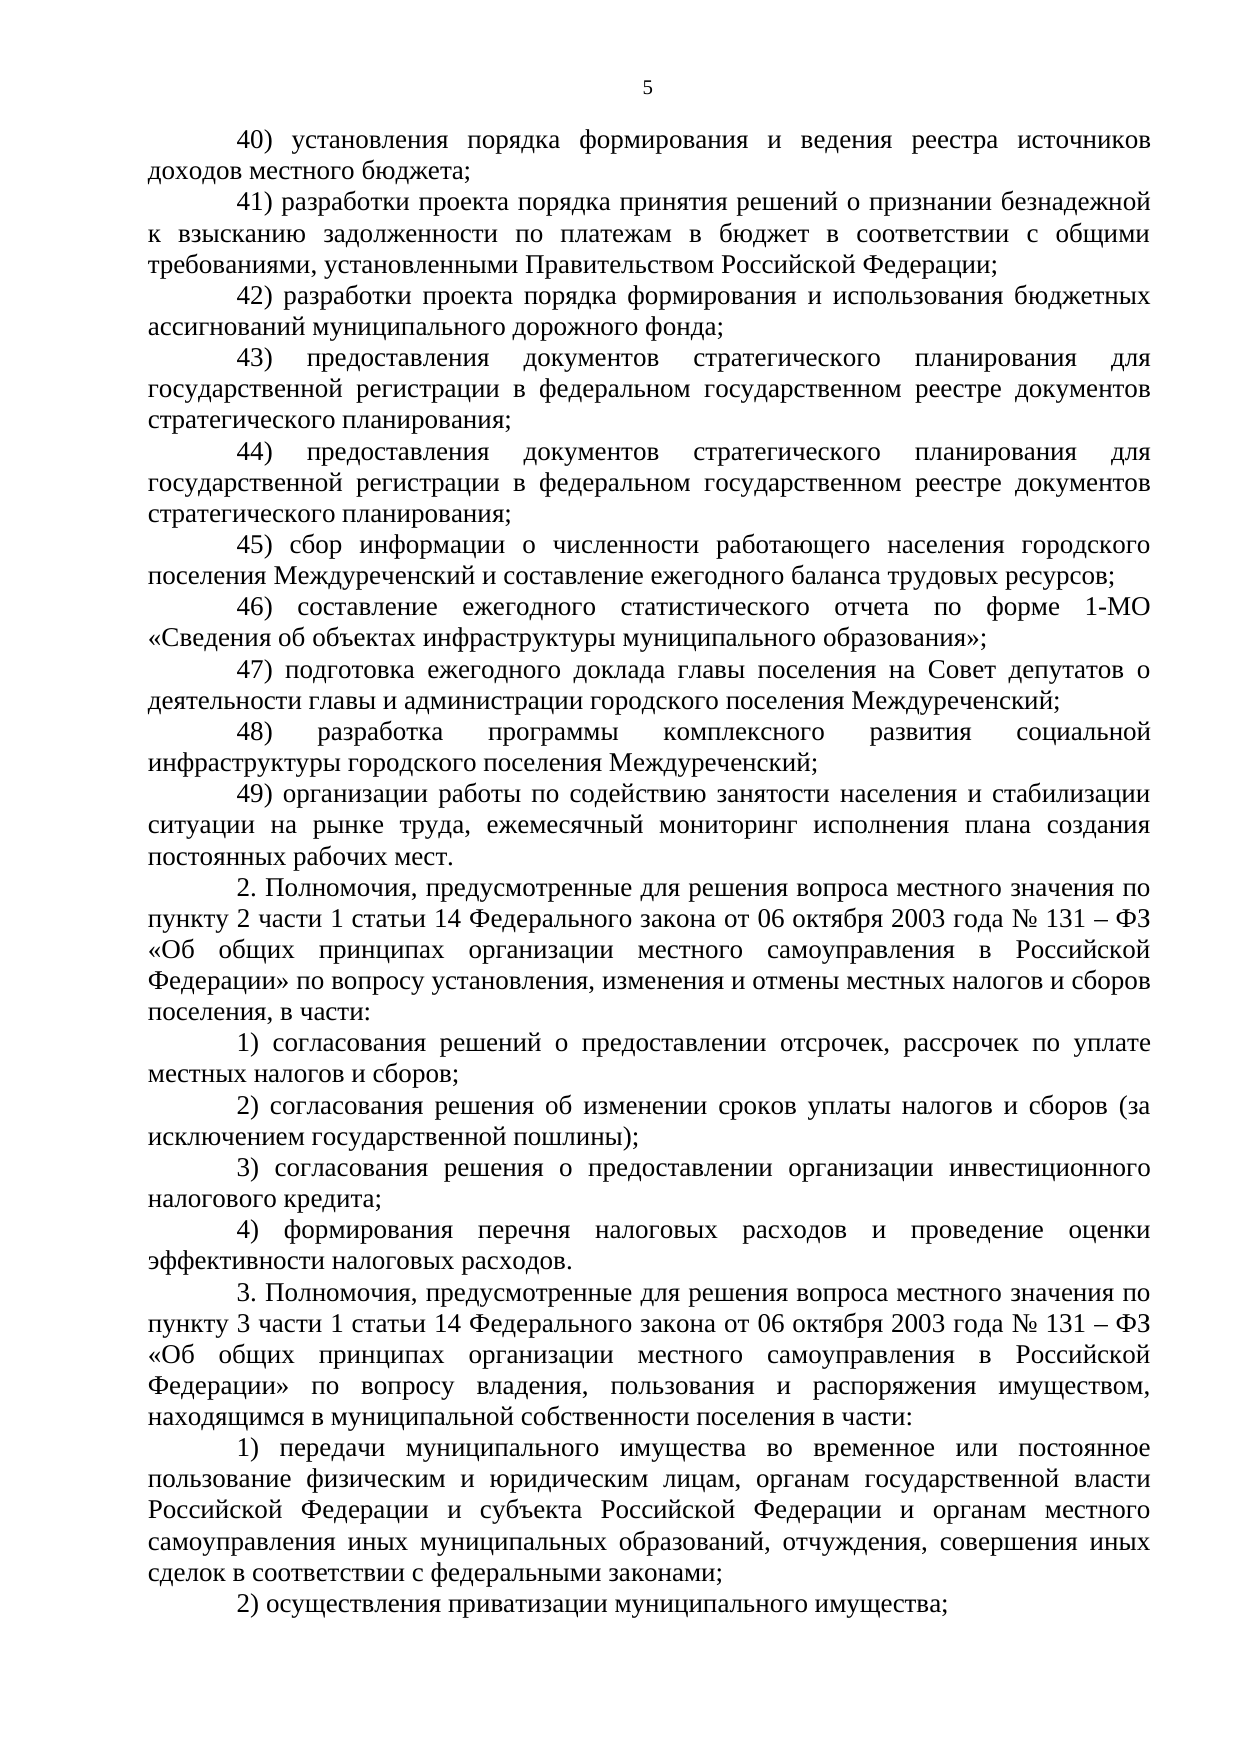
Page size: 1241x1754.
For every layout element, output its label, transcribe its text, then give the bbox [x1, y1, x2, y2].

text 47) подготовка ежегодного доклада главы поселения на Совет депутатов о деятельности главы и администрации городского поселения Междуреченский; [148, 653, 1152, 715]
text 2. Полномочия, предусмотренные для решения вопроса местного значения по пункту 2 части 1 статьи 14 Федерального закона от 06 октября 2003 года № 131 – ФЗ «Об общих принципах организации местного самоуправления в Российской Федерации» по вопросу установления, изменения и отмены местных налогов и сборов поселения, в части: [148, 871, 1152, 1026]
text 1) передачи муниципального имущества во временное или постоянное пользование физическим и юридическим лицам, органам государственной власти Российской Федерации и субъекта Российской Федерации и органам местного самоуправления иных муниципальных образований, отчуждения, совершения иных сделок в соответствии с федеральными законами; [148, 1431, 1152, 1587]
text 40) установления порядка формирования и ведения реестра источников доходов местного бюджета; [148, 101, 1152, 186]
text 44) предоставления документов стратегического планирования для государственной регистрации в федеральном государственном реестре документов стратегического планирования; [148, 435, 1152, 528]
text 4) формирования перечня налоговых расходов и проведение оценки эффективности налоговых расходов. [148, 1213, 1152, 1276]
text 2) согласования решения об изменении сроков уплаты налогов и сборов (за исключением государственной пошлины); [148, 1089, 1152, 1151]
text 41) разработки проекта порядка принятия решений о признании безнадежной к взысканию задолженности по платежам в бюджет в соответствии с общими требованиями, установленными Правительством Российской Федерации; [148, 186, 1152, 279]
text 43) предоставления документов стратегического планирования для государственной регистрации в федеральном государственном реестре документов стратегического планирования; [148, 341, 1152, 435]
text 48) разработка программы комплексного развития социальной инфраструктуры городского поселения Междуреченский; [148, 715, 1152, 777]
text 2) осуществления приватизации муниципального имущества; [148, 1587, 1152, 1618]
text 1) согласования решений о предоставлении отсрочек, рассрочек по уплате местных налогов и сборов; [148, 1026, 1152, 1089]
text 3. Полномочия, предусмотренные для решения вопроса местного значения по пункту 3 части 1 статьи 14 Федерального закона от 06 октября 2003 года № 131 – ФЗ «Об общих принципах организации местного самоуправления в Российской Федерации» по вопросу владения, пользования и распоряжения имуществом, находящимся в муниципальной собственности поселения в части: [148, 1276, 1152, 1431]
text 46) составление ежегодного статистического отчета по форме 1-МО «Сведения об объектах инфраструктуры муниципального образования»; [148, 590, 1152, 653]
text 3) согласования решения о предоставлении организации инвестиционного налогового кредита; [148, 1151, 1152, 1213]
text 45) сбор информации о численности работающего населения городского поселения Междуреченский и составление ежегодного баланса трудовых ресурсов; [148, 528, 1152, 590]
text 42) разработки проекта порядка формирования и использования бюджетных ассигнований муниципального дорожного фонда; [148, 279, 1152, 341]
text 49) организации работы по содействию занятости населения и стабилизации ситуации на рынке труда, ежемесячный мониторинг исполнения плана создания постоянных рабочих мест. [148, 777, 1152, 871]
